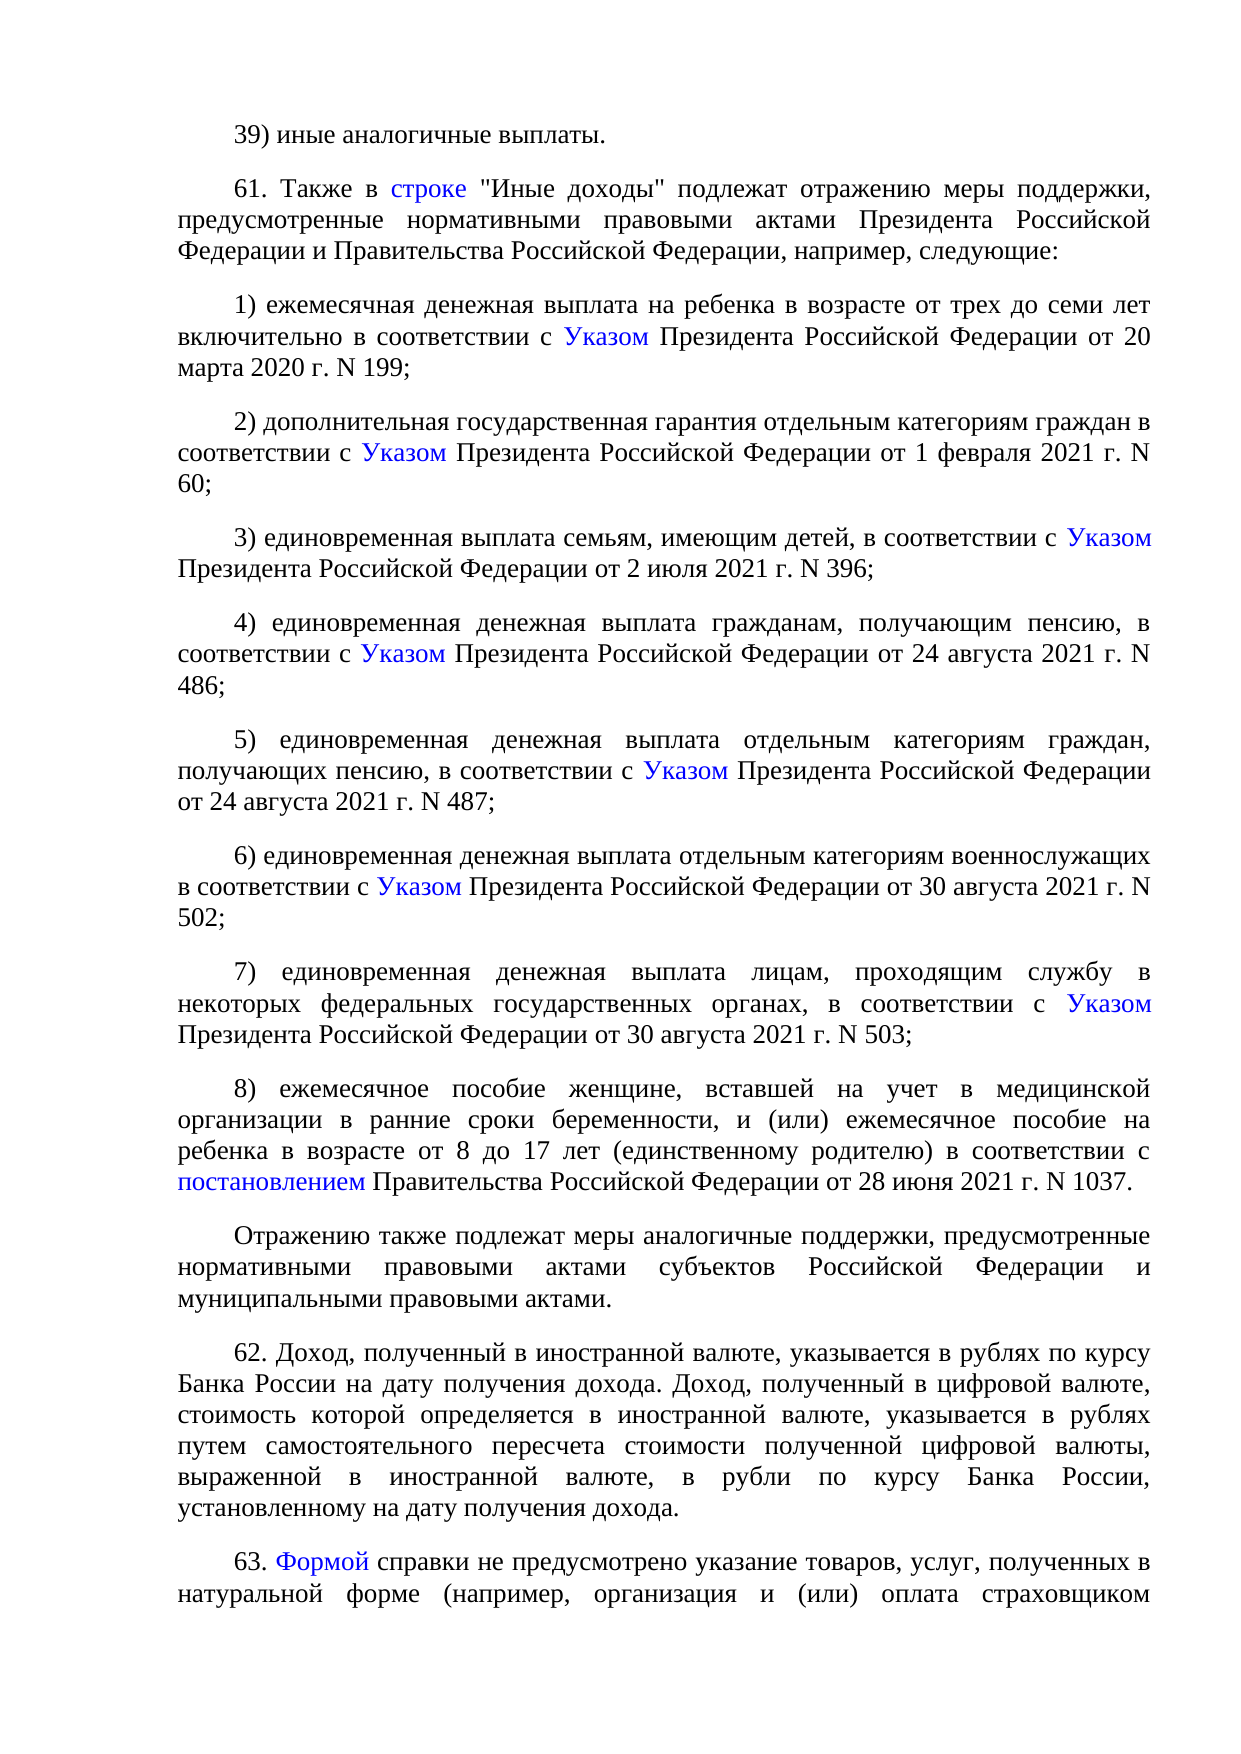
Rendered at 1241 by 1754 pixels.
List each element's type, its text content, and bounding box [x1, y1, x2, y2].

text 5) единовременная денежная выплата отдельным категориям граждан, получающих пенсию, в соответствии с Указом Президента Российской Федерации от 24 августа 2021 г. N 487; [177, 723, 1152, 816]
text 62. Доход, полученный в иностранной валюте, указывается в рублях по курсу Банка России на дату получения дохода. Доход, полученный в цифровой валюте, стоимость которой определяется в иностранной валюте, указывается в рублях путем самостоятельного пересчета стоимости полученной цифровой валюты, выраженной в иностранной валюте, в рубли по курсу Банка России, установленному на дату получения дохода. [177, 1336, 1152, 1523]
text 4) единовременная денежная выплата гражданам, получающим пенсию, в соответствии с Указом Президента Российской Федерации от 24 августа 2021 г. N 486; [177, 606, 1152, 700]
text 7) единовременная денежная выплата лицам, проходящим службу в некоторых федеральных государственных органах, в соответствии с Указом Президента Российской Федерации от 30 августа 2021 г. N 503; [177, 956, 1152, 1049]
text Отражению также подлежат меры аналогичные поддержки, предусмотренные нормативными правовыми актами субъектов Российской Федерации и муниципальными правовыми актами. [177, 1219, 1152, 1313]
text 8) ежемесячное пособие женщине, вставшей на учет в медицинской организации в ранние сроки беременности, и (или) ежемесячное пособие на ребенка в возрасте от 8 до 17 лет (единственному родителю) в соответствии с постановлением Правительства Российской Федерации от 28 июня 2021 г. N 1037. [177, 1072, 1152, 1196]
text 3) единовременная выплата семьям, имеющим детей, в соответствии с Указом Президента Российской Федерации от 2 июля 2021 г. N 396; [177, 521, 1152, 583]
text 61. Также в строке "Иные доходы" подлежат отражению меры поддержки, предусмотренные нормативными правовыми актами Президента Российской Федерации и Правительства Российской Федерации, например, следующие: [177, 172, 1152, 266]
text 1) ежемесячная денежная выплата на ребенка в возрасте от трех до семи лет включительно в соответствии с Указом Президента Российской Федерации от 20 марта 2020 г. N 199; [177, 288, 1152, 382]
text 2) дополнительная государственная гарантия отдельным категориям граждан в соответствии с Указом Президента Российской Федерации от 1 февраля 2021 г. N 60; [177, 405, 1152, 498]
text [177, 1546, 1152, 1608]
text 39) иные аналогичные выплаты. [177, 118, 1152, 149]
text 6) единовременная денежная выплата отдельным категориям военнослужащих в соответствии с Указом Президента Российской Федерации от 30 августа 2021 г. N 502; [177, 839, 1152, 933]
